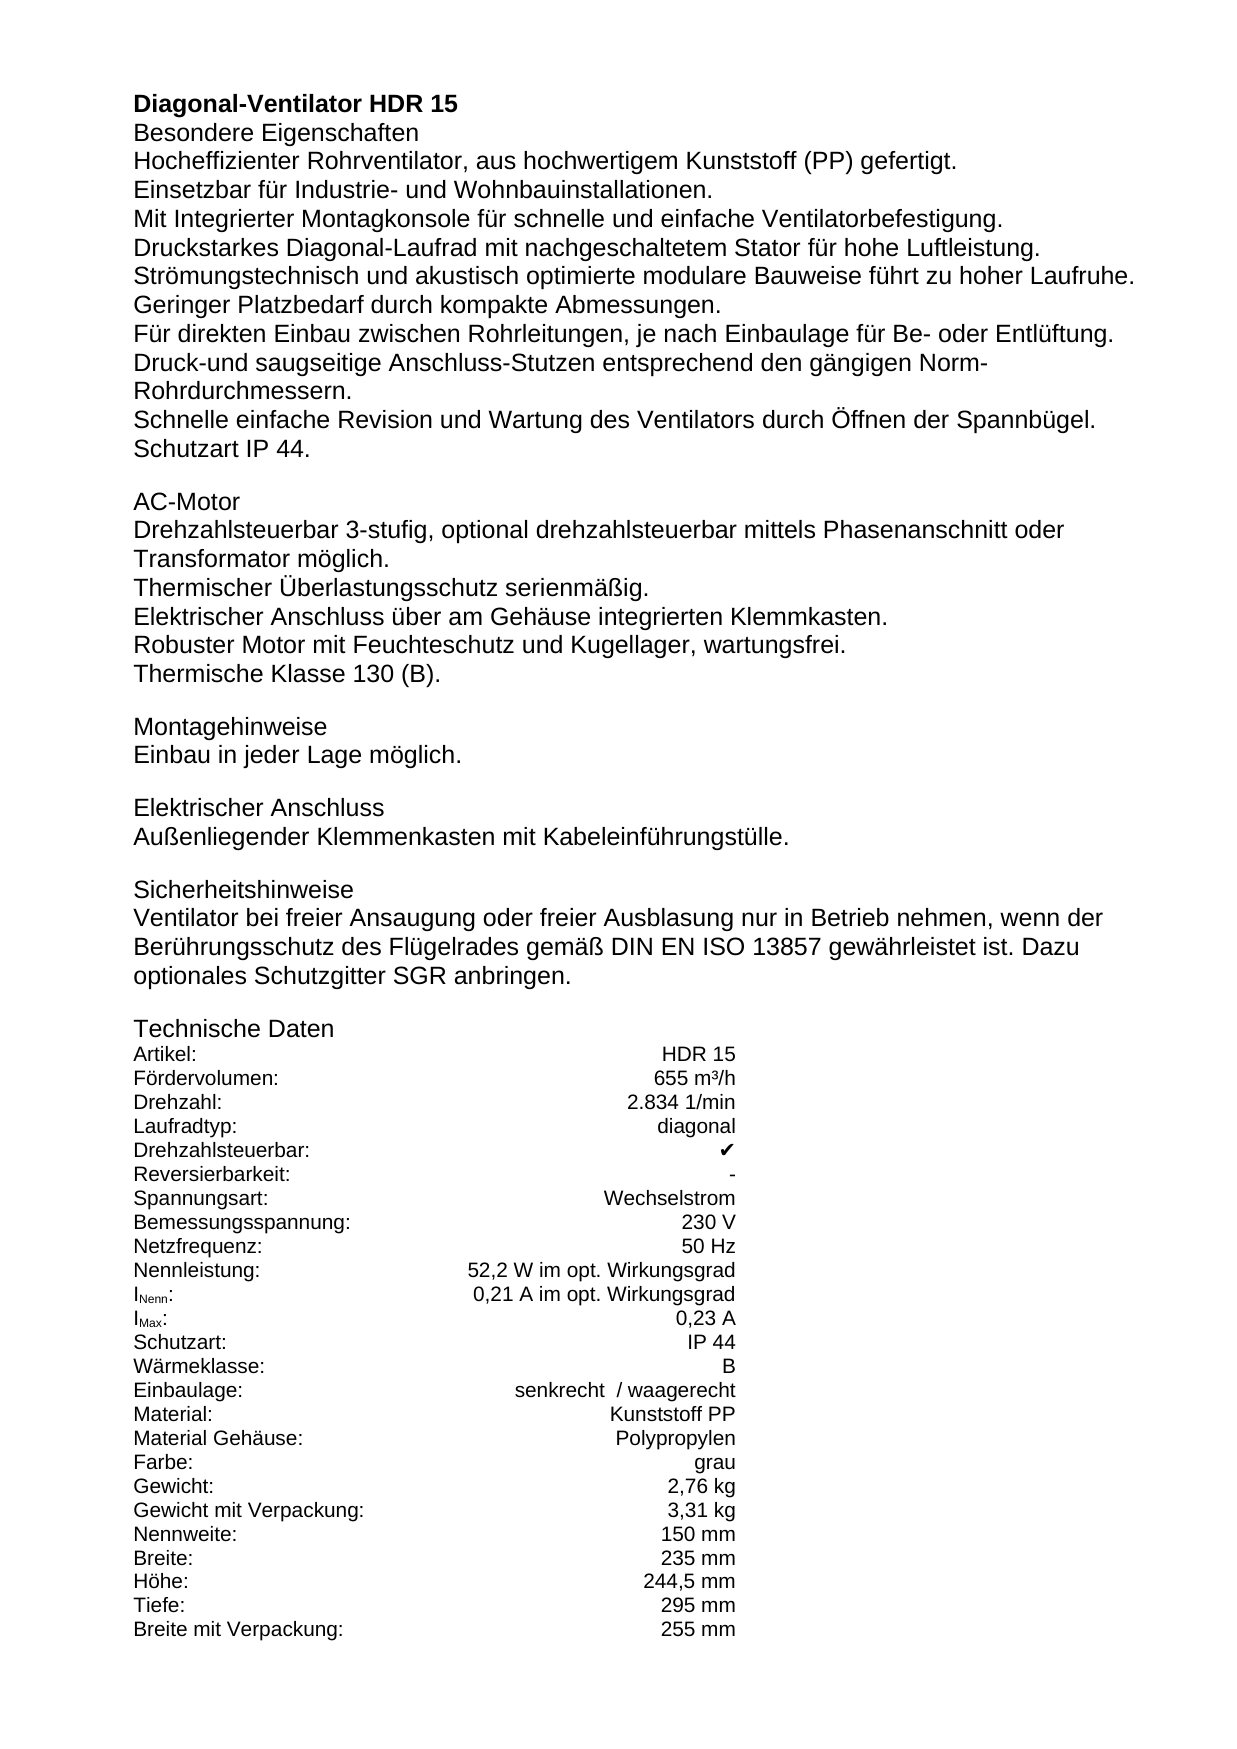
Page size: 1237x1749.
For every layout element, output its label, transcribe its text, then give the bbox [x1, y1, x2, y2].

text Drehzahlsteuerbar 3-stufig, optional drehzahlsteuerbar mittels Phasenanschnitt oder Transformator möglich. [133, 515, 1148, 573]
table_cell Tiefe: [122, 1593, 434, 1617]
table_cell Material: [122, 1402, 434, 1426]
table_cell 230 V [434, 1210, 747, 1234]
table_cell Breite: [122, 1545, 434, 1569]
text AC-Motor [133, 486, 1148, 515]
table_cell Kunststoff PP [434, 1402, 747, 1426]
text Außenliegender Klemmenkasten mit Kabeleinführungstülle. [133, 822, 1148, 851]
table_header Artikel: [122, 1042, 434, 1066]
table_cell Polypropylen [434, 1426, 747, 1449]
table_cell Nennweite: [122, 1521, 434, 1545]
table_cell Gewicht: [122, 1474, 434, 1497]
table_cell Spannungsart: [122, 1186, 434, 1210]
table_cell IP 44 [434, 1330, 747, 1354]
table_cell 150 mm [434, 1521, 747, 1545]
table_cell B [434, 1354, 747, 1378]
table_cell Schutzart: [122, 1330, 434, 1354]
table_cell grau [434, 1450, 747, 1473]
table_cell Reversierbarkeit: [122, 1162, 434, 1186]
text Thermischer Überlastungsschutz serienmäßig. [133, 573, 1148, 601]
table_cell Farbe: [122, 1450, 434, 1473]
table_cell Drehzahl: [122, 1090, 434, 1114]
table_cell 0,23 A [434, 1306, 747, 1330]
table_cell Drehzahlsteuerbar: [122, 1138, 434, 1162]
table_cell 655 m³/h [434, 1066, 747, 1090]
text Druckstarkes Diagonal-Laufrad mit nachgeschaltetem Stator für hohe Luftleistung. [133, 232, 1148, 261]
table_cell Material Gehäuse: [122, 1426, 434, 1449]
table_cell Laufradtyp: [122, 1114, 434, 1138]
text Für direkten Einbau zwischen Rohrleitungen, je nach Einbaulage für Be- oder Entlüftung. [133, 319, 1148, 347]
text Elektrischer Anschluss [133, 793, 1148, 822]
table_cell INenn: [122, 1282, 434, 1306]
text Schutzart IP 44. [133, 434, 1148, 462]
table_cell Gewicht mit Verpackung: [122, 1498, 434, 1521]
table_cell Netzfrequenz: [122, 1234, 434, 1258]
table_cell 0,21 A im opt. Wirkungsgrad [434, 1282, 747, 1306]
table_cell Breite mit Verpackung: [122, 1617, 434, 1641]
text Sicherheitshinweise [133, 874, 1148, 903]
table_cell 295 mm [434, 1593, 747, 1617]
table_cell 2.834 1/min [434, 1090, 747, 1114]
text Einsetzbar für Industrie- und Wohnbauinstallationen. [133, 175, 1148, 204]
table_cell Fördervolumen: [122, 1066, 434, 1090]
table_cell Wechselstrom [434, 1186, 747, 1210]
text Einbau in jeder Lage möglich. [133, 740, 1148, 769]
text Hocheffizienter Rohrventilator, aus hochwertigem Kunststoff (PP) gefertigt. [133, 146, 1148, 175]
text Schnelle einfache Revision und Wartung des Ventilators durch Öffnen der Spannbügel. [133, 405, 1148, 434]
table_cell - [434, 1162, 747, 1186]
text Montagehinweise [133, 712, 1148, 740]
text Elektrischer Anschluss über am Gehäuse integrierten Klemmkasten. [133, 601, 1148, 630]
table_cell 244,5 mm [434, 1569, 747, 1593]
text Diagonal-Ventilator HDR 15 [133, 89, 1148, 117]
text Mit Integrierter Montagkonsole für schnelle und einfache Ventilatorbefestigung. [133, 204, 1148, 232]
table_cell 255 mm [434, 1617, 747, 1641]
table_cell 2,76 kg [434, 1474, 747, 1497]
table_cell Höhe: [122, 1569, 434, 1593]
table_cell Einbaulage: [122, 1378, 434, 1402]
text Druck-und saugseitige Anschluss-Stutzen entsprechend den gängigen Norm-Rohrdurchmessern. [133, 347, 1148, 405]
table_cell 3,31 kg [434, 1498, 747, 1521]
table_cell IMax: [122, 1306, 434, 1330]
table_header HDR 15 [434, 1042, 747, 1066]
text Robuster Motor mit Feuchteschutz und Kugellager, wartungsfrei. [133, 630, 1148, 659]
text Strömungstechnisch und akustisch optimierte modulare Bauweise führt zu hoher Laufruhe. [133, 261, 1148, 290]
table_cell diagonal [434, 1114, 747, 1138]
table_cell senkrecht / waagerecht [434, 1378, 747, 1402]
table_cell Bemessungsspannung: [122, 1210, 434, 1234]
table_cell Nennleistung: [122, 1258, 434, 1282]
table_cell Wärmeklasse: [122, 1354, 434, 1378]
table_cell ✔ [434, 1138, 747, 1162]
text Ventilator bei freier Ansaugung oder freier Ausblasung nur in Betrieb nehmen, wenn der Berührungsschutz des Flügelrades gemäß DIN EN ISO 13857 gewährleistet ist. Dazu optionales Schutzgitter SGR anbringen. [133, 903, 1148, 989]
text Thermische Klasse 130 (B). [133, 659, 1148, 688]
table_cell 52,2 W im opt. Wirkungsgrad [434, 1258, 747, 1282]
table_cell 50 Hz [434, 1234, 747, 1258]
text Geringer Platzbedarf durch kompakte Abmessungen. [133, 290, 1148, 319]
text Besondere Eigenschaften [133, 117, 1148, 146]
text Technische Daten [133, 1013, 1148, 1042]
table_cell 235 mm [434, 1545, 747, 1569]
